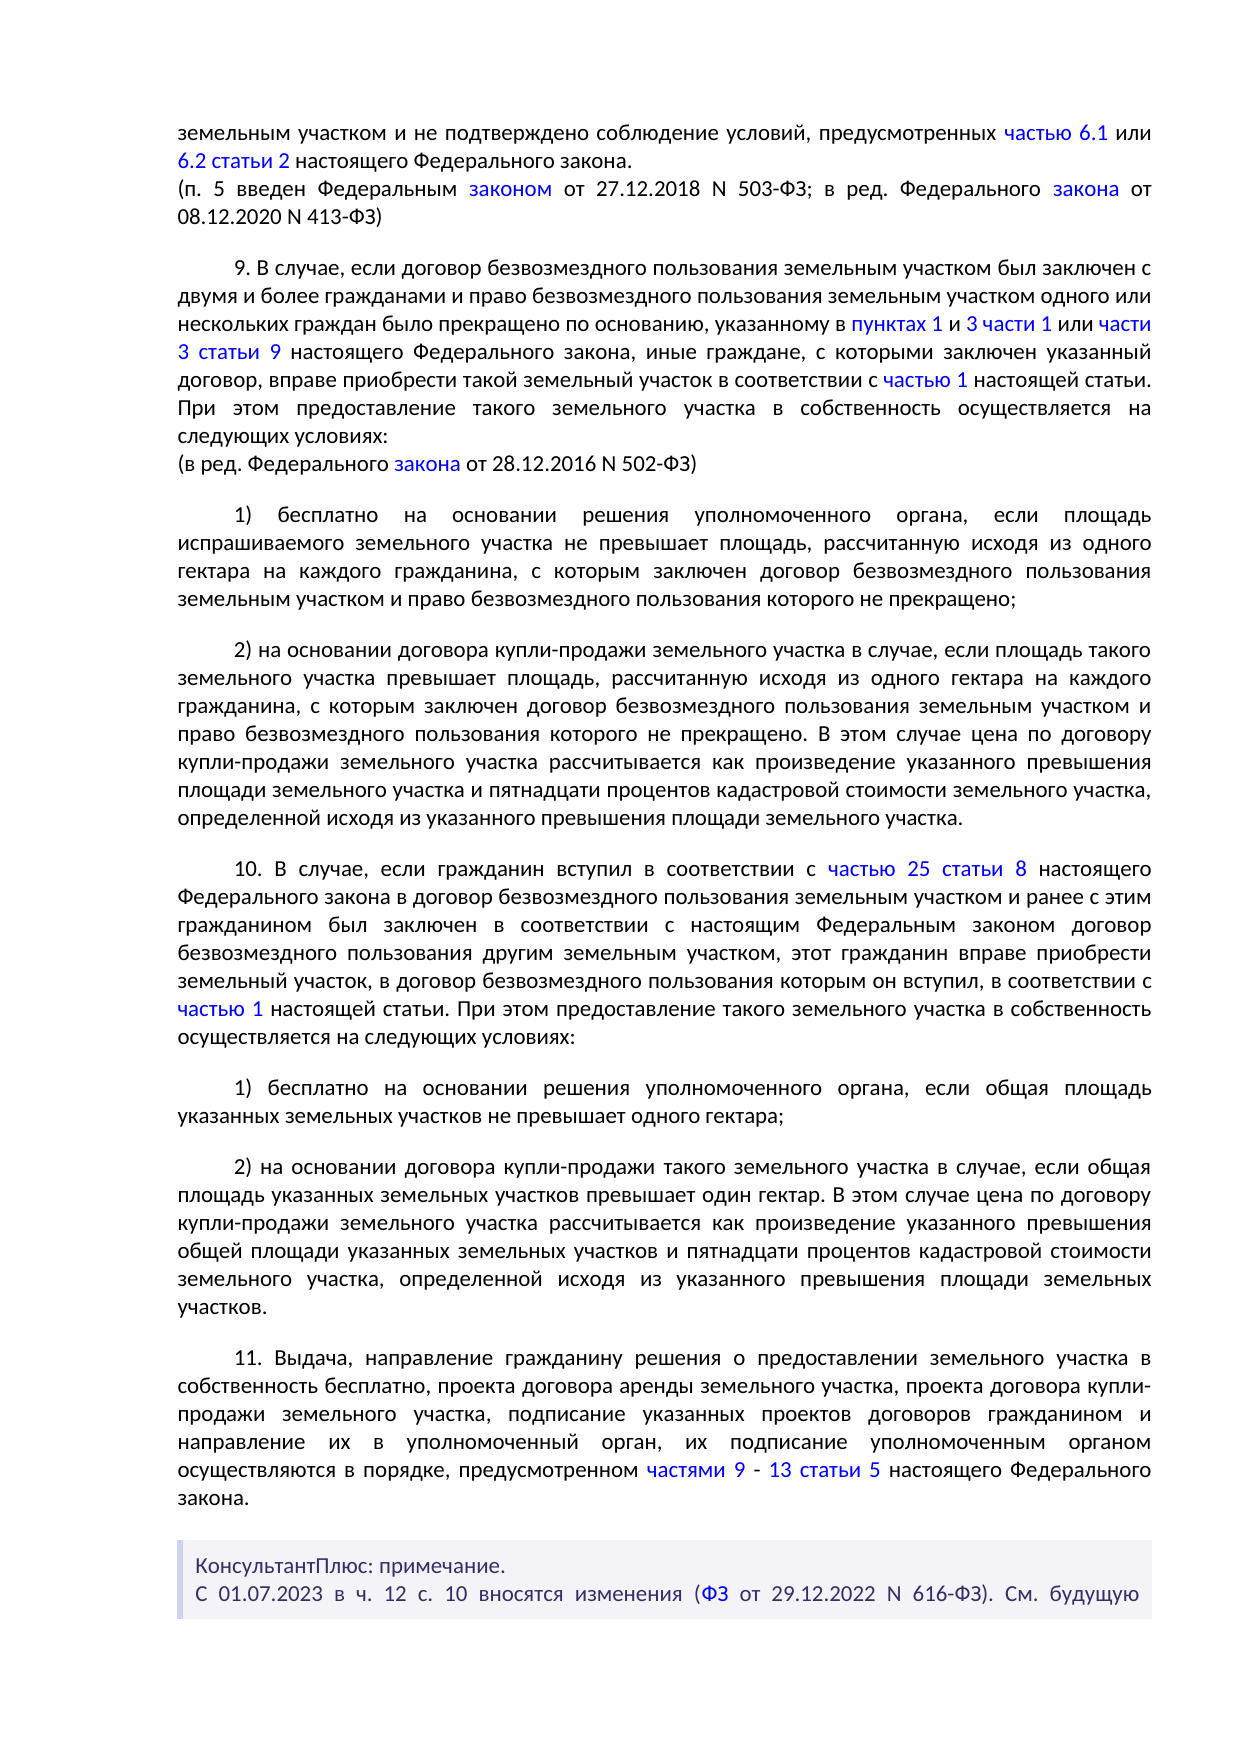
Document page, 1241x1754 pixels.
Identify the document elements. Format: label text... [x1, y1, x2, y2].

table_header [195, 1540, 1140, 1619]
text 2) на основании договора купли-продажи земельного участка в случае, если площадь такого земельного участка превышает площадь, рассчитанную исходя из одного гектара на каждого гражданина, с которым заключен договор безвозмездного пользования земельным участком и право безвозмездного пользования которого не прекращено. В этом случае цена по договору купли-продажи земельного участка рассчитывается как произведение указанного превышения площади земельного участка и пятнадцати процентов кадастровой стоимости земельного участка, определенной исходя из указанного превышения площади земельного участка. [177, 635, 1152, 831]
text (в ред. Федерального закона от 28.12.2016 N 502-ФЗ) [177, 449, 1152, 477]
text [177, 118, 1152, 174]
text 1) бесплатно на основании решения уполномоченного органа, если площадь испрашиваемого земельного участка не превышает площадь, рассчитанную исходя из одного гектара на каждого гражданина, с которым заключен договор безвозмездного пользования земельным участком и право безвозмездного пользования которого не прекращено; [177, 500, 1152, 612]
text 9. В случае, если договор безвозмездного пользования земельным участком был заключен с двумя и более гражданами и право безвозмездного пользования земельным участком одного или нескольких граждан было прекращено по основанию, указанному в пунктах 1 и 3 части 1 или части 3 статьи 9 настоящего Федерального закона, иные граждане, с которыми заключен указанный договор, вправе приобрести такой земельный участок в соответствии с частью 1 настоящей статьи. При этом предоставление такого земельного участка в собственность осуществляется на следующих условиях: [177, 253, 1152, 449]
table_header [1140, 1540, 1152, 1619]
text 11. Выдача, направление гражданину решения о предоставлении земельного участка в собственность бесплатно, проекта договора аренды земельного участка, проекта договора купли-продажи земельного участка, подписание указанных проектов договоров гражданином и направление их в уполномоченный орган, их подписание уполномоченным органом осуществляются в порядке, предусмотренном частями 9 - 13 статьи 5 настоящего Федерального закона. [177, 1343, 1152, 1511]
text 10. В случае, если гражданин вступил в соответствии с частью 25 статьи 8 настоящего Федерального закона в договор безвозмездного пользования земельным участком и ранее с этим гражданином был заключен в соответствии с настоящим Федеральным законом договор безвозмездного пользования другим земельным участком, этот гражданин вправе приобрести земельный участок, в договор безвозмездного пользования которым он вступил, в соответствии с частью 1 настоящей статьи. При этом предоставление такого земельного участка в собственность осуществляется на следующих условиях: [177, 854, 1152, 1050]
table_header [183, 1540, 195, 1619]
text 2) на основании договора купли-продажи такого земельного участка в случае, если общая площадь указанных земельных участков превышает один гектар. В этом случае цена по договору купли-продажи земельного участка рассчитывается как произведение указанного превышения общей площади указанных земельных участков и пятнадцати процентов кадастровой стоимости земельного участка, определенной исходя из указанного превышения площади земельных участков. [177, 1152, 1152, 1320]
text (п. 5 введен Федеральным законом от 27.12.2018 N 503-ФЗ; в ред. Федерального закона от 08.12.2020 N 413-ФЗ) [177, 174, 1152, 230]
table_header [177, 1540, 183, 1619]
text 1) бесплатно на основании решения уполномоченного органа, если общая площадь указанных земельных участков не превышает одного гектара; [177, 1073, 1152, 1129]
